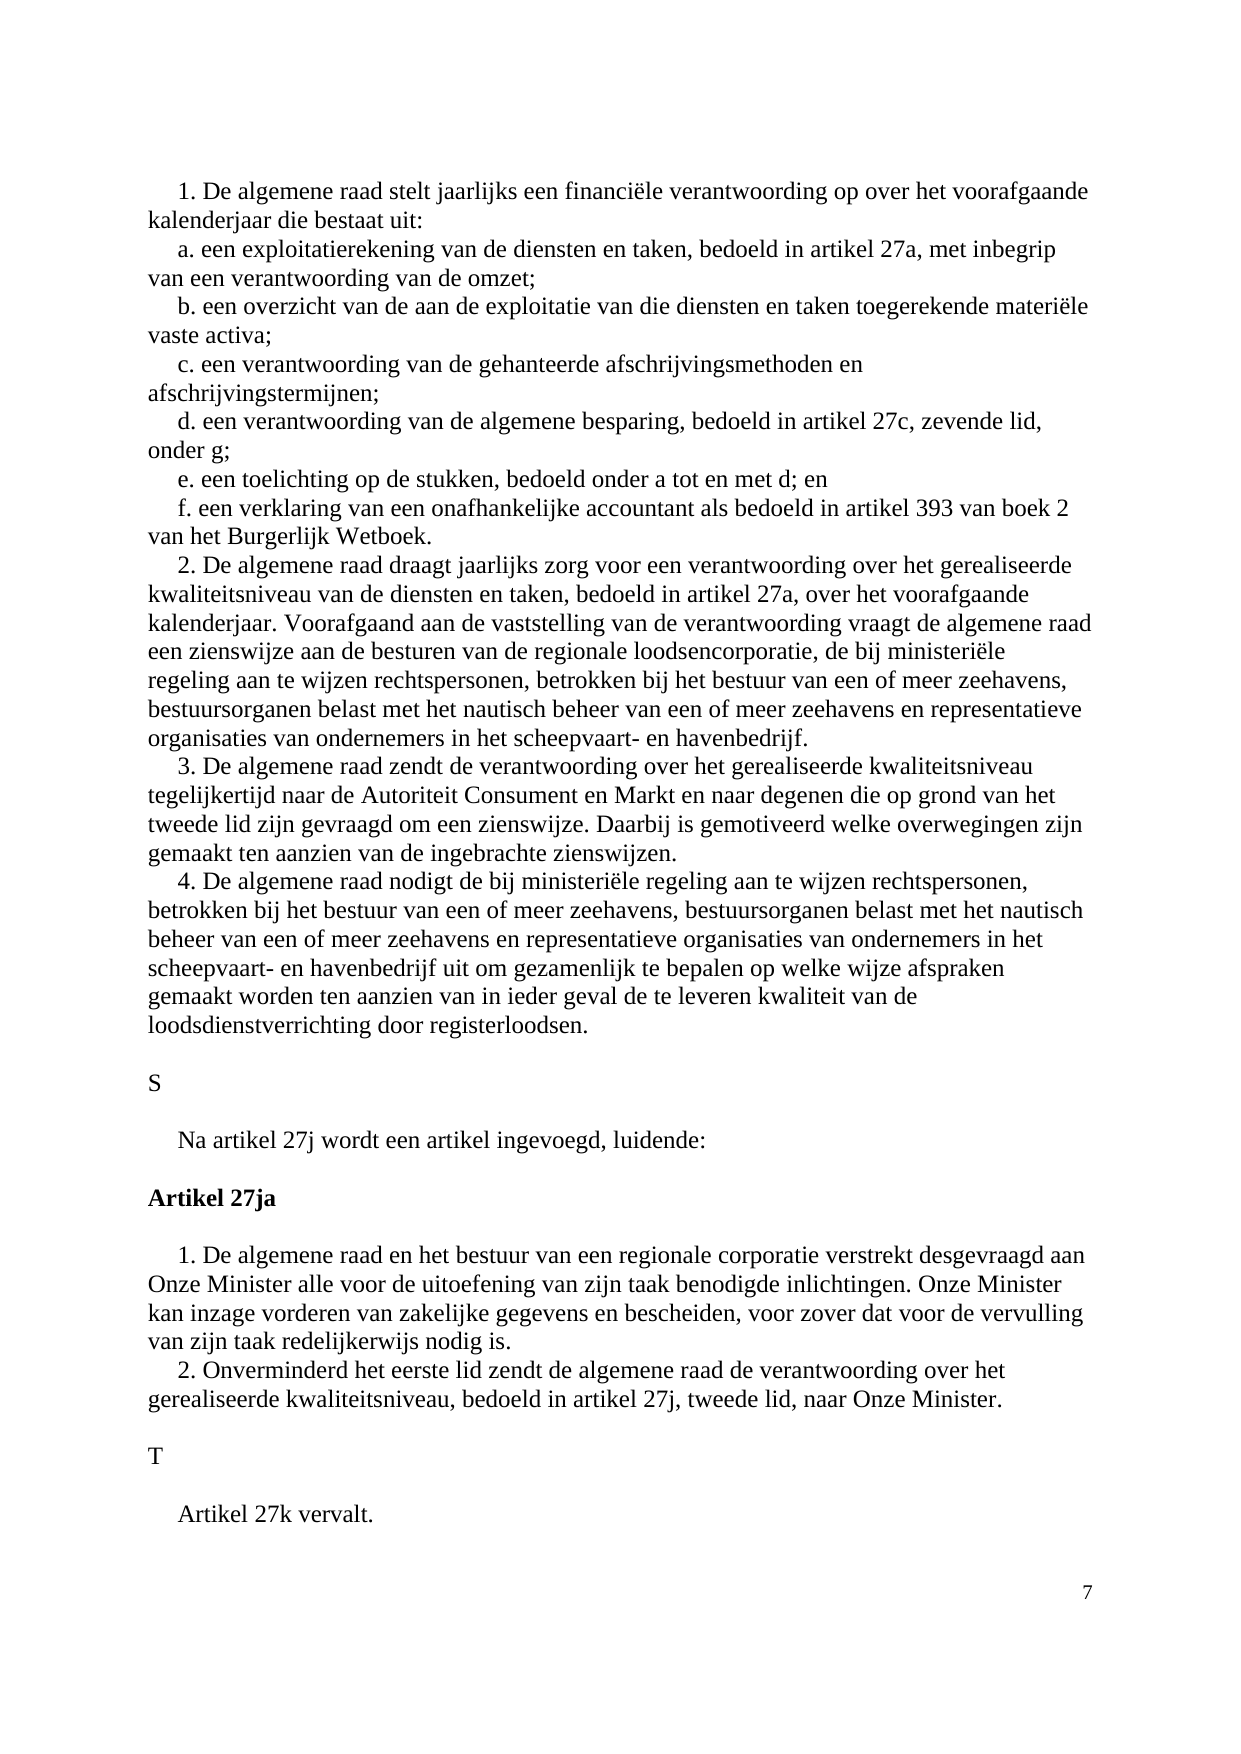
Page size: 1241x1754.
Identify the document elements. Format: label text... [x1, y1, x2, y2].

text 1. De algemene raad en het bestuur van een regionale corporatie verstrekt desgevraagd aan Onze Minister alle voor de uitoefening van zijn taak benodigde inlichtingen. Onze Minister kan inzage vorderen van zakelijke gegevens en bescheiden, voor zover dat voor de vervulling van zijn taak redelijkerwijs nodig is. [148, 1240, 1092, 1355]
text 3. De algemene raad zendt de verantwoording over het gerealiseerde kwaliteitsniveau tegelijkertijd naar de Autoriteit Consument en Markt en naar degenen die op grond van het tweede lid zijn gevraagd om een zienswijze. Daarbij is gemotiveerd welke overwegingen zijn gemaakt ten aanzien van de ingebrachte zienswijzen. [148, 751, 1092, 866]
text f. een verklaring van een onafhankelijke accountant als bedoeld in artikel 393 van boek 2 van het Burgerlijk Wetboek. [148, 493, 1092, 550]
text 4. De algemene raad nodigt de bij ministeriële regeling aan te wijzen rechtspersonen, betrokken bij het bestuur van een of meer zeehavens, bestuursorganen belast met het nautisch beheer van een of meer zeehavens en representatieve organisaties van ondernemers in het scheepvaart- en havenbedrijf uit om gezamenlijk te bepalen op welke wijze afspraken gemaakt worden ten aanzien van in ieder geval de te leveren kwaliteit van de loodsdienstverrichting door registerloodsen. [148, 866, 1092, 1039]
text Na artikel 27j wordt een artikel ingevoegd, luidende: [148, 1125, 1092, 1154]
text 1. De algemene raad stelt jaarlijks een financiële verantwoording op over het voorafgaande kalenderjaar die bestaat uit: [148, 176, 1092, 234]
text 2. Onverminderd het eerste lid zendt de algemene raad de verantwoording over het gerealiseerde kwaliteitsniveau, bedoeld in artikel 27j, tweede lid, naar Onze Minister. [148, 1355, 1092, 1413]
text T [148, 1441, 1092, 1470]
text S [148, 1068, 1092, 1096]
text d. een verantwoording van de algemene besparing, bedoeld in artikel 27c, zevende lid, onder g; [148, 406, 1092, 464]
text 2. De algemene raad draagt jaarlijks zorg voor een verantwoording over het gerealiseerde kwaliteitsniveau van de diensten en taken, bedoeld in artikel 27a, over het voorafgaande kalenderjaar. Voorafgaand aan de vaststelling van de verantwoording vraagt de algemene raad een zienswijze aan de besturen van de regionale loodsencorporatie, de bij ministeriële regeling aan te wijzen rechtspersonen, betrokken bij het bestuur van een of meer zeehavens, bestuursorganen belast met het nautisch beheer van een of meer zeehavens en representatieve organisaties van ondernemers in het scheepvaart- en havenbedrijf. [148, 550, 1092, 751]
text a. een exploitatierekening van de diensten en taken, bedoeld in artikel 27a, met inbegrip van een verantwoording van de omzet; [148, 234, 1092, 291]
text Artikel 27ja [148, 1183, 1092, 1211]
text b. een overzicht van de aan de exploitatie van die diensten en taken toegerekende materiële vaste activa; [148, 291, 1092, 349]
text c. een verantwoording van de gehanteerde afschrijvingsmethoden en afschrijvingstermijnen; [148, 349, 1092, 406]
text Artikel 27k vervalt. [148, 1499, 1092, 1528]
text e. een toelichting op de stukken, bedoeld onder a tot en met d; en [148, 464, 1092, 493]
